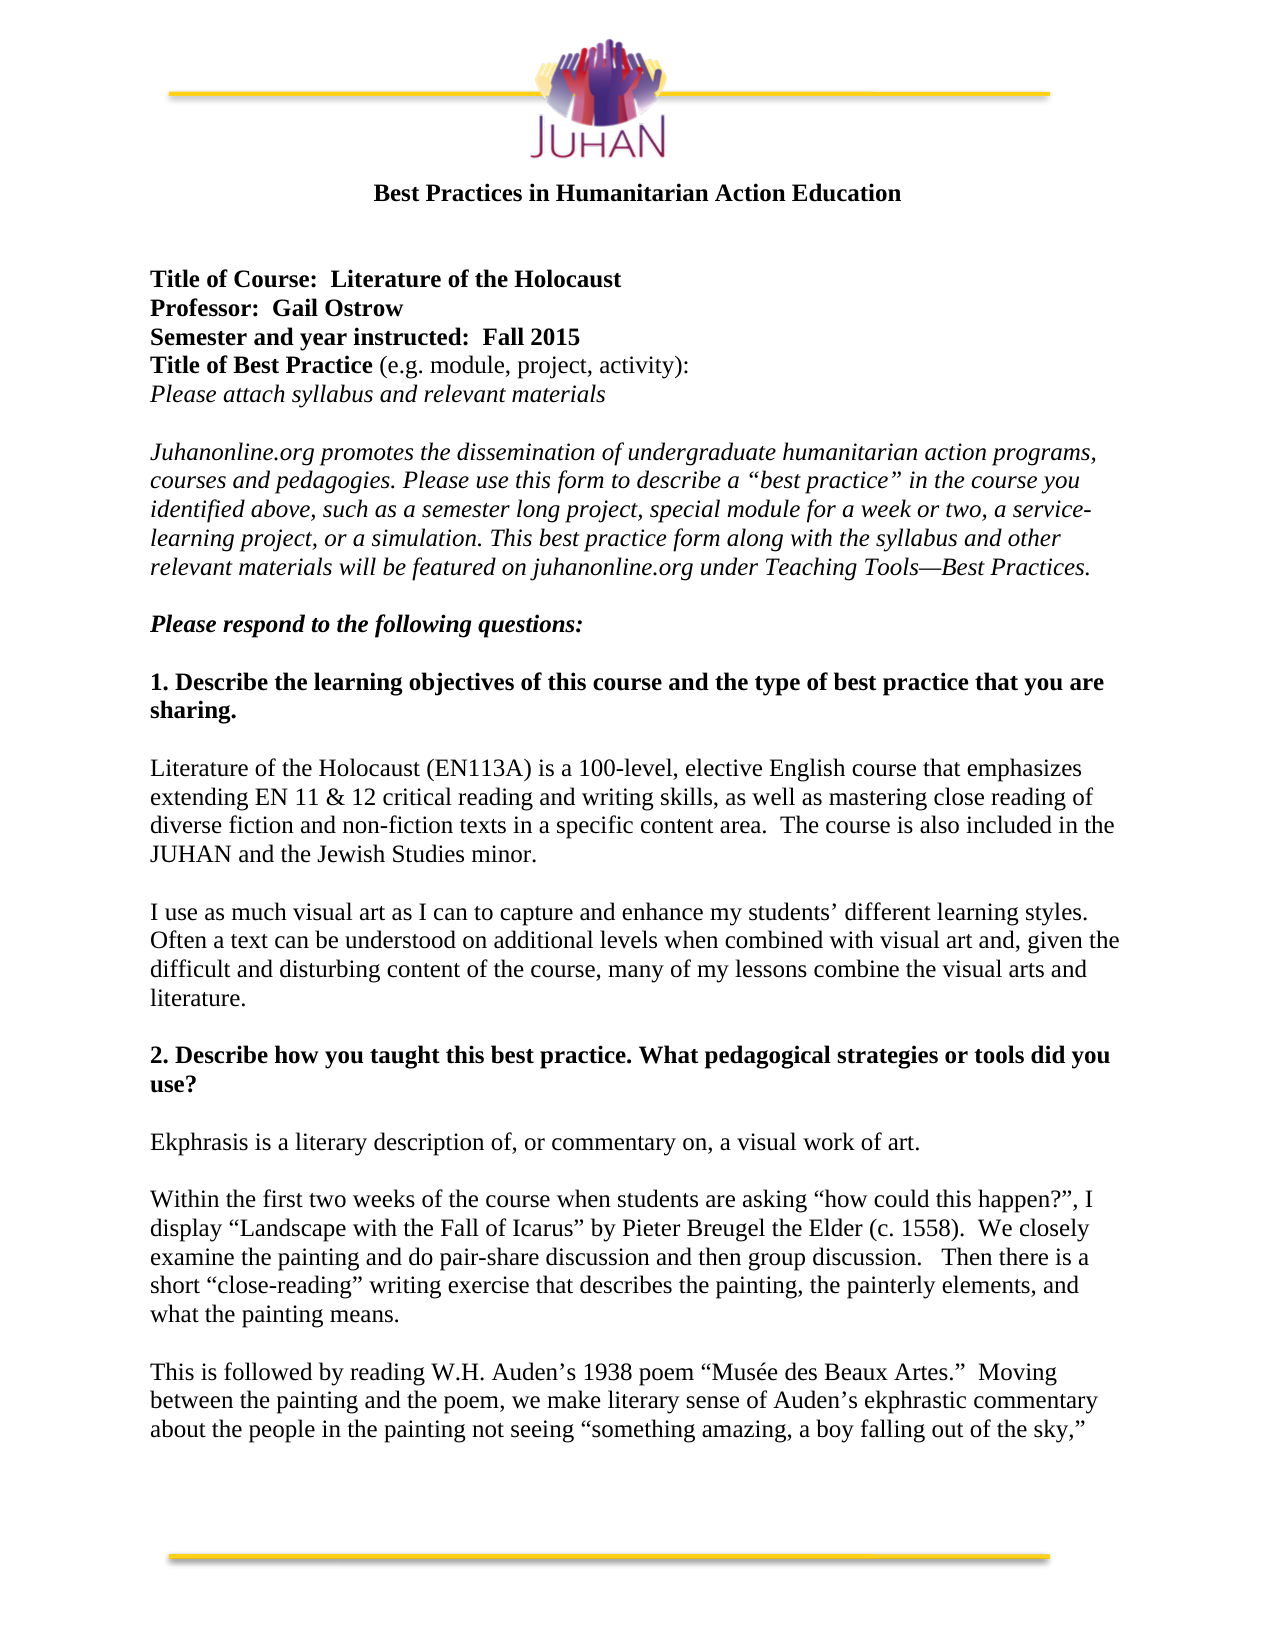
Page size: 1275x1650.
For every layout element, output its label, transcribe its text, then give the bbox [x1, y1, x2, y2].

text Title of Course: Literature of the Holocaust [150, 264, 1125, 293]
text Within the first two weeks of the course when students are asking “how could this happen?”, I display “Landscape with the Fall of Icarus” by Pieter Breugel the Elder (c. 1558). We closely examine the painting and do pair-share discussion and then group discussion. Then there is a short “close-reading” writing exercise that describes the painting, the painterly elements, and what the painting means. [150, 1184, 1125, 1328]
text 1. Describe the learning objectives of this course and the type of best practice that you are sharing. [150, 667, 1125, 724]
text Literature of the Holocaust (EN113A) is a 100-level, elective English course that emphasizes extending EN 11 & 12 critical reading and writing skills, as well as mastering close reading of diverse fiction and non-fiction texts in a specific content area. The course is also included in the JUHAN and the Jewish Studies minor. [150, 753, 1125, 868]
text Ekphrasis is a literary description of, or commentary on, a visual work of art. [150, 1127, 1125, 1156]
text I use as much visual art as I can to capture and enhance my students’ different learning styles. Often a text can be understood on additional levels when combined with visual art and, given the difficult and disturbing content of the course, many of my lessons combine the visual arts and literature. [150, 897, 1125, 1012]
text Title of Best Practice (e.g. module, project, activity): [150, 351, 1125, 379]
text 2. Describe how you taught this best practice. What pedagogical strategies or tools did you use? [150, 1041, 1125, 1098]
picture [511, 26, 684, 178]
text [150, 1357, 1125, 1443]
text Best Practices in Humanitarian Action Education [150, 178, 1125, 207]
text Semester and year instructed: Fall 2015 [150, 322, 1125, 351]
text Professor: Gail Ostrow [150, 293, 1125, 322]
text Please respond to the following questions: [150, 609, 1125, 638]
text Please attach syllabus and relevant materials [150, 379, 1125, 408]
text Juhanonline.org promotes the dissemination of undergraduate humanitarian action programs, courses and pedagogies. Please use this form to describe a “best practice” in the course you identified above, such as a semester long project, special module for a week or two, a service-learning project, or a simulation. This best practice form along with the syllabus and other relevant materials will be featured on juhanonline.org under Teaching Tools—Best Practices. [150, 437, 1125, 581]
